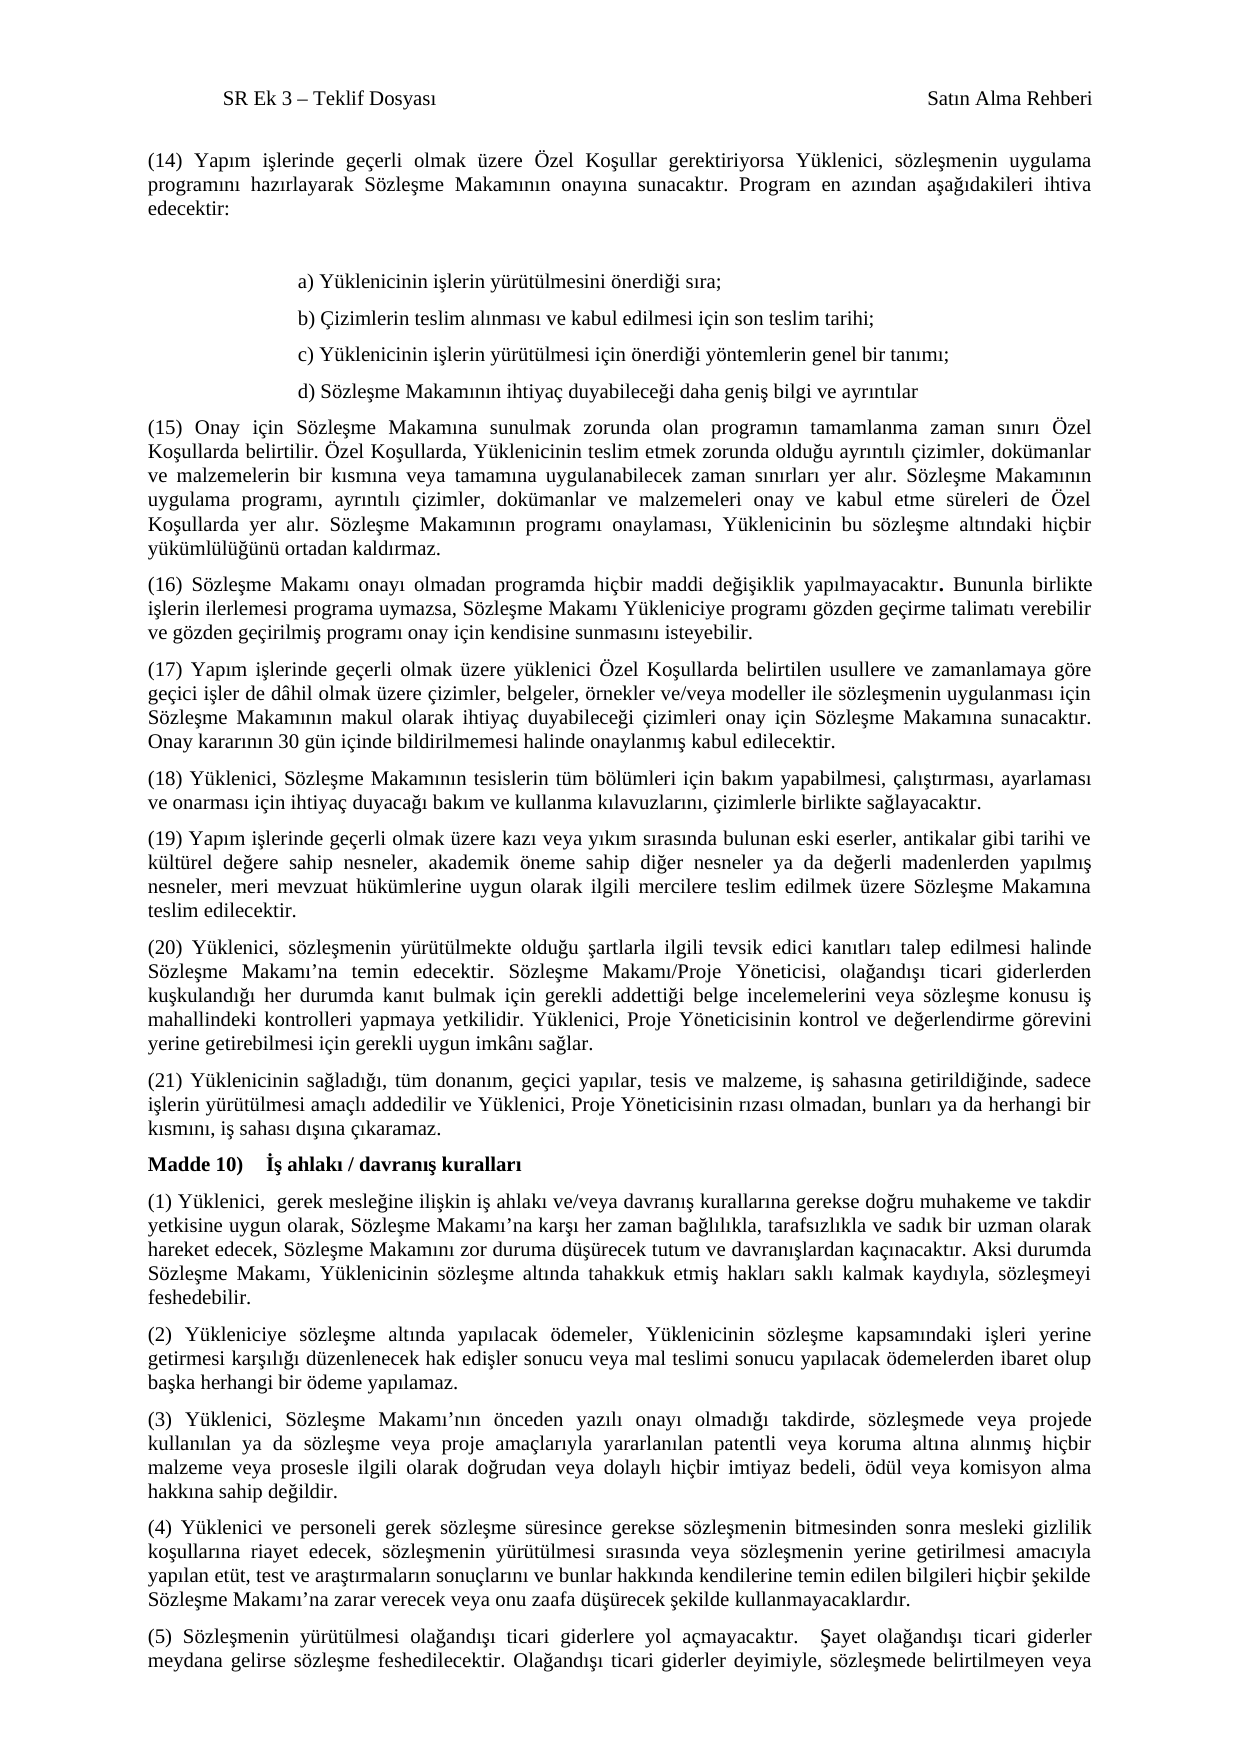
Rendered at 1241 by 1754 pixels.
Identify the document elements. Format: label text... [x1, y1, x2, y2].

text (15) Onay için Sözleşme Makamına sunulmak zorunda olan programın tamamlanma zaman sınırı Özel Koşullarda belirtilir. Özel Koşullarda, Yüklenicinin teslim etmek zorunda olduğu ayrıntılı çizimler, dokümanlar ve malzemelerin bir kısmına veya tamamına uygulanabilecek zaman sınırları yer alır. Sözleşme Makamının uygulama programı, ayrıntılı çizimler, dokümanlar ve malzemeleri onay ve kabul etme süreleri de Özel Koşullarda yer alır. Sözleşme Makamının programı onaylaması, Yüklenicinin bu sözleşme altındaki hiçbir yükümlülüğünü ortadan kaldırmaz. [148, 415, 1093, 559]
text (19) Yapım işlerinde geçerli olmak üzere kazı veya yıkım sırasında bulunan eski eserler, antikalar gibi tarihi ve kültürel değere sahip nesneler, akademik öneme sahip diğer nesneler ya da değerli madenlerden yapılmış nesneler, meri mevzuat hükümlerine uygun olarak ilgili mercilere teslim edilmek üzere Sözleşme Makamına teslim edilecektir. [148, 826, 1093, 922]
text (18) Yüklenici, Sözleşme Makamının tesislerin tüm bölümleri için bakım yapabilmesi, çalıştırması, ayarlaması ve onarması için ihtiyaç duyacağı bakım ve kullanma kılavuzlarını, çizimlerle birlikte sağlayacaktır. [148, 766, 1093, 814]
text (2) Yükleniciye sözleşme altında yapılacak ödemeler, Yüklenicinin sözleşme kapsamındaki işleri yerine getirmesi karşılığı düzenlenecek hak edişler sonucu veya mal teslimi sonucu yapılacak ödemelerden ibaret olup başka herhangi bir ödeme yapılamaz. [148, 1322, 1093, 1394]
text (3) Yüklenici, Sözleşme Makamı’nın önceden yazılı onayı olmadığı takdirde, sözleşmede veya projede kullanılan ya da sözleşme veya proje amaçlarıyla yararlanılan patentli veya koruma altına alınmış hiçbir malzeme veya prosesle ilgili olarak doğrudan veya dolaylı hiçbir imtiyaz bedeli, ödül veya komisyon alma hakkına sahip değildir. [148, 1406, 1093, 1503]
text (4) Yüklenici ve personeli gerek sözleşme süresince gerekse sözleşmenin bitmesinden sonra mesleki gizlilik koşullarına riayet edecek, sözleşmenin yürütülmesi sırasında veya sözleşmenin yerine getirilmesi amacıyla yapılan etüt, test ve araştırmaların sonuçlarını ve bunlar hakkında kendilerine temin edilen bilgileri hiçbir şekilde Sözleşme Makamı’na zarar verecek veya onu zaafa düşürecek şekilde kullanmayacaklardır. [148, 1515, 1093, 1611]
text (1) Yüklenici, gerek mesleğine ilişkin iş ahlakı ve/veya davranış kurallarına gerekse doğru muhakeme ve takdir yetkisine uygun olarak, Sözleşme Makamı’na karşı her zaman bağlılıkla, tarafsızlıkla ve sadık bir uzman olarak hareket edecek, Sözleşme Makamını zor duruma düşürecek tutum ve davranışlardan kaçınacaktır. Aksi durumda Sözleşme Makamı, Yüklenicinin sözleşme altında tahakkuk etmiş hakları saklı kalmak kaydıyla, sözleşmeyi feshedebilir. [148, 1189, 1093, 1309]
text a) Yüklenicinin işlerin yürütülmesini önerdiği sıra; [223, 269, 1093, 293]
text (17) Yapım işlerinde geçerli olmak üzere yüklenici Özel Koşullarda belirtilen usullere ve zamanlamaya göre geçici işler de dâhil olmak üzere çizimler, belgeler, örnekler ve/veya modeller ile sözleşmenin uygulanması için Sözleşme Makamının makul olarak ihtiyaç duyabileceği çizimleri onay için Sözleşme Makamına sunacaktır. Onay kararının 30 gün içinde bildirilmemesi halinde onaylanmış kabul edilecektir. [148, 657, 1093, 753]
text c) Yüklenicinin işlerin yürütülmesi için önerdiği yöntemlerin genel bir tanımı; [223, 342, 1093, 366]
list İş ahlakı / davranış kuralları [148, 1152, 1093, 1176]
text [148, 1624, 1093, 1672]
text (14) Yapım işlerinde geçerli olmak üzere Özel Koşullar gerektiriyorsa Yüklenici, sözleşmenin uygulama programını hazırlayarak Sözleşme Makamının onayına sunacaktır. Program en azından aşağıdakileri ihtiva edecektir: [148, 148, 1093, 220]
text (16) Sözleşme Makamı onayı olmadan programda hiçbir maddi değişiklik yapılmayacaktır. Bununla birlikte işlerin ilerlemesi programa uymazsa, Sözleşme Makamı Yükleniciye programı gözden geçirme talimatı verebilir ve gözden geçirilmiş programı onay için kendisine sunmasını isteyebilir. [148, 572, 1093, 644]
text (21) Yüklenicinin sağladığı, tüm donanım, geçici yapılar, tesis ve malzeme, iş sahasına getirildiğinde, sadece işlerin yürütülmesi amaçlı addedilir ve Yüklenici, Proje Yöneticisinin rızası olmadan, bunları ya da herhangi bir kısmını, iş sahası dışına çıkaramaz. [148, 1068, 1093, 1140]
text b) Çizimlerin teslim alınması ve kabul edilmesi için son teslim tarihi; [223, 306, 1093, 329]
text d) Sözleşme Makamının ihtiyaç duyabileceği daha geniş bilgi ve ayrıntılar [223, 379, 1093, 403]
text (20) Yüklenici, sözleşmenin yürütülmekte olduğu şartlarla ilgili tevsik edici kanıtları talep edilmesi halinde Sözleşme Makamı’na temin edecektir. Sözleşme Makamı/Proje Yöneticisi, olağandışı ticari giderlerden kuşkulandığı her durumda kanıt bulmak için gerekli addettiği belge incelemelerini veya sözleşme konusu iş mahallindeki kontrolleri yapmaya yetkilidir. Yüklenici, Proje Yöneticisinin kontrol ve değerlendirme görevini yerine getirebilmesi için gerekli uygun imkânı sağlar. [148, 935, 1093, 1055]
